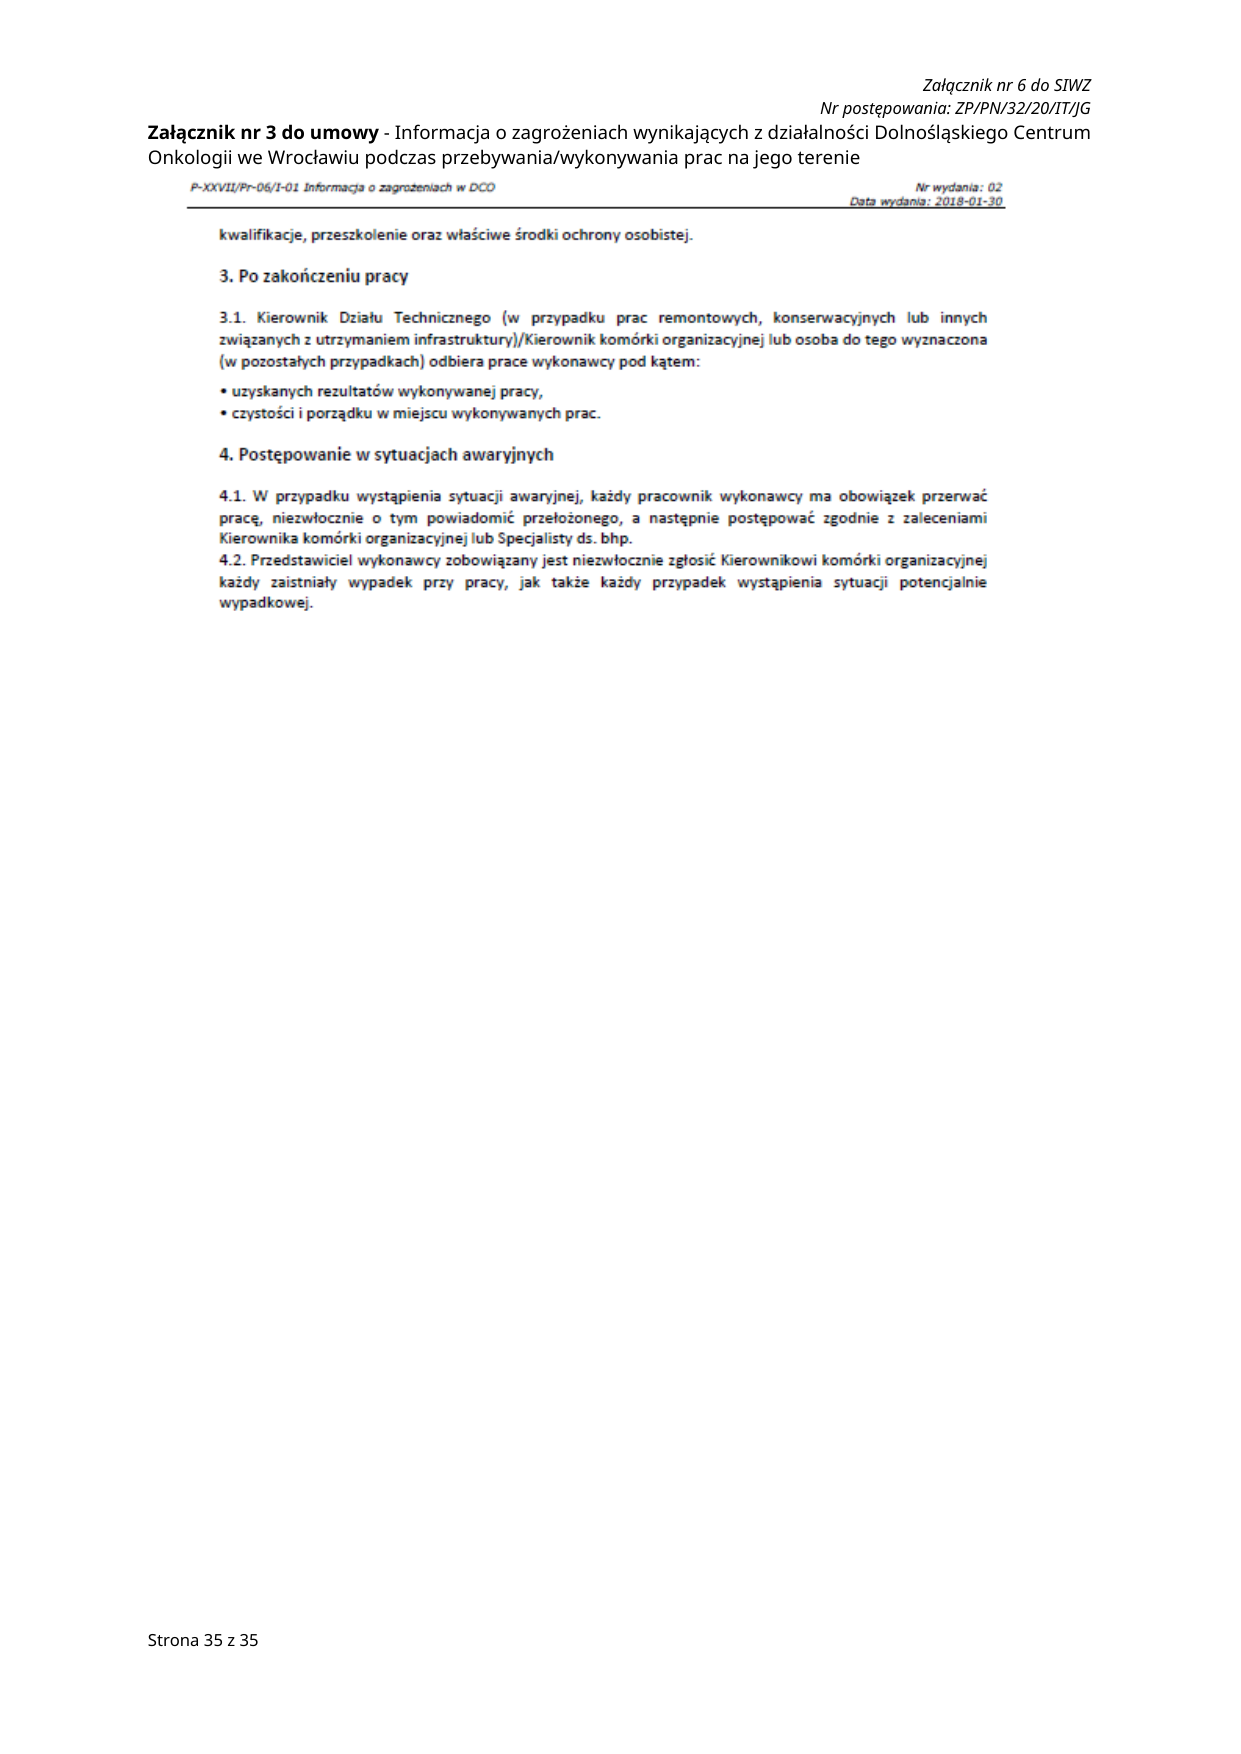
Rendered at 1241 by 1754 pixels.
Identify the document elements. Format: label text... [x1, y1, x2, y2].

picture [181, 176, 1059, 841]
text Załącznik nr 3 do umowy - Informacja o zagrożeniach wynikających z działalności Dolnośląskiego Centrum Onkologii we Wrocławiu podczas przebywania/wykonywania prac na jego terenie [148, 119, 1093, 170]
